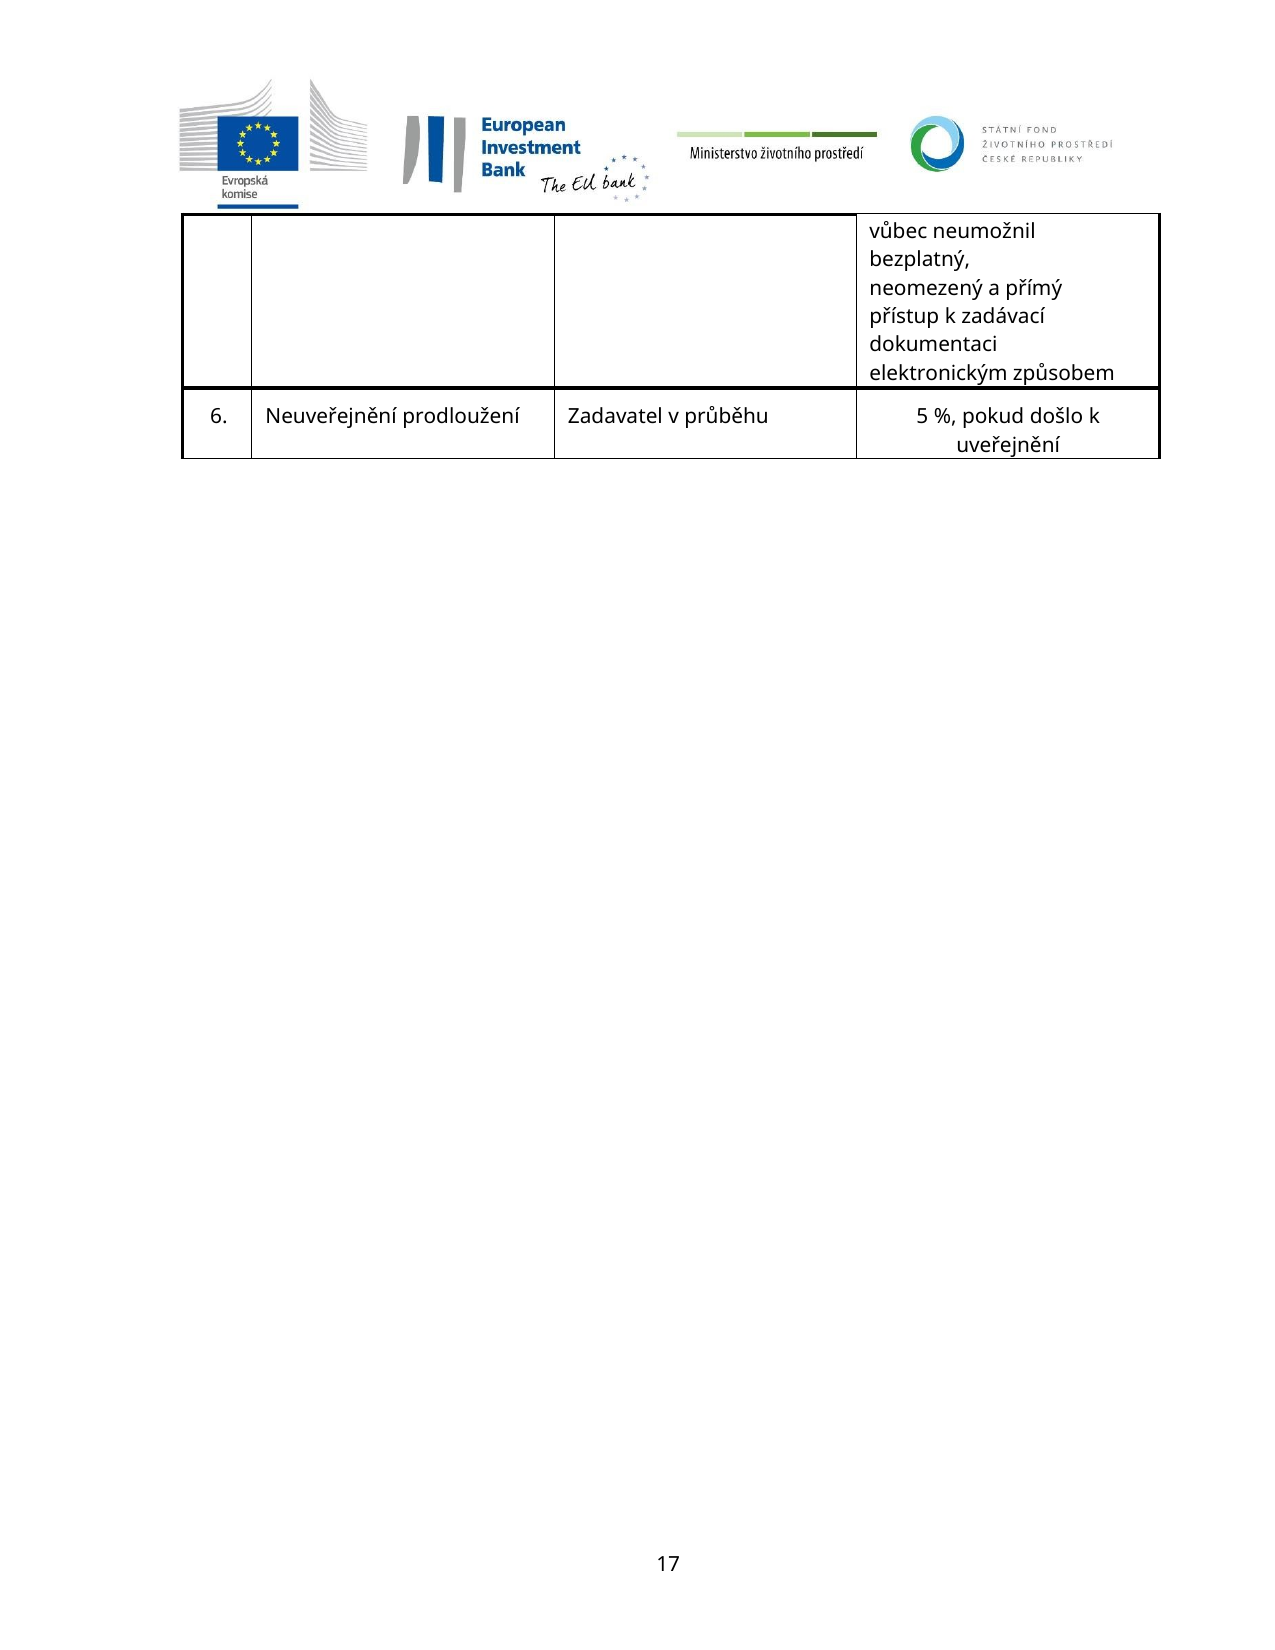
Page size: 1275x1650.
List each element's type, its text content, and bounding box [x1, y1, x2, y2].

table_cell Neuveřejnění prodloužení [252, 390, 554, 458]
table_cell 6. [184, 390, 251, 458]
table_cell 5 %, pokud došlo k uveřejnění [857, 390, 1158, 458]
table_cell Zadavatel v průběhu [555, 390, 856, 458]
picture [177, 73, 1115, 213]
